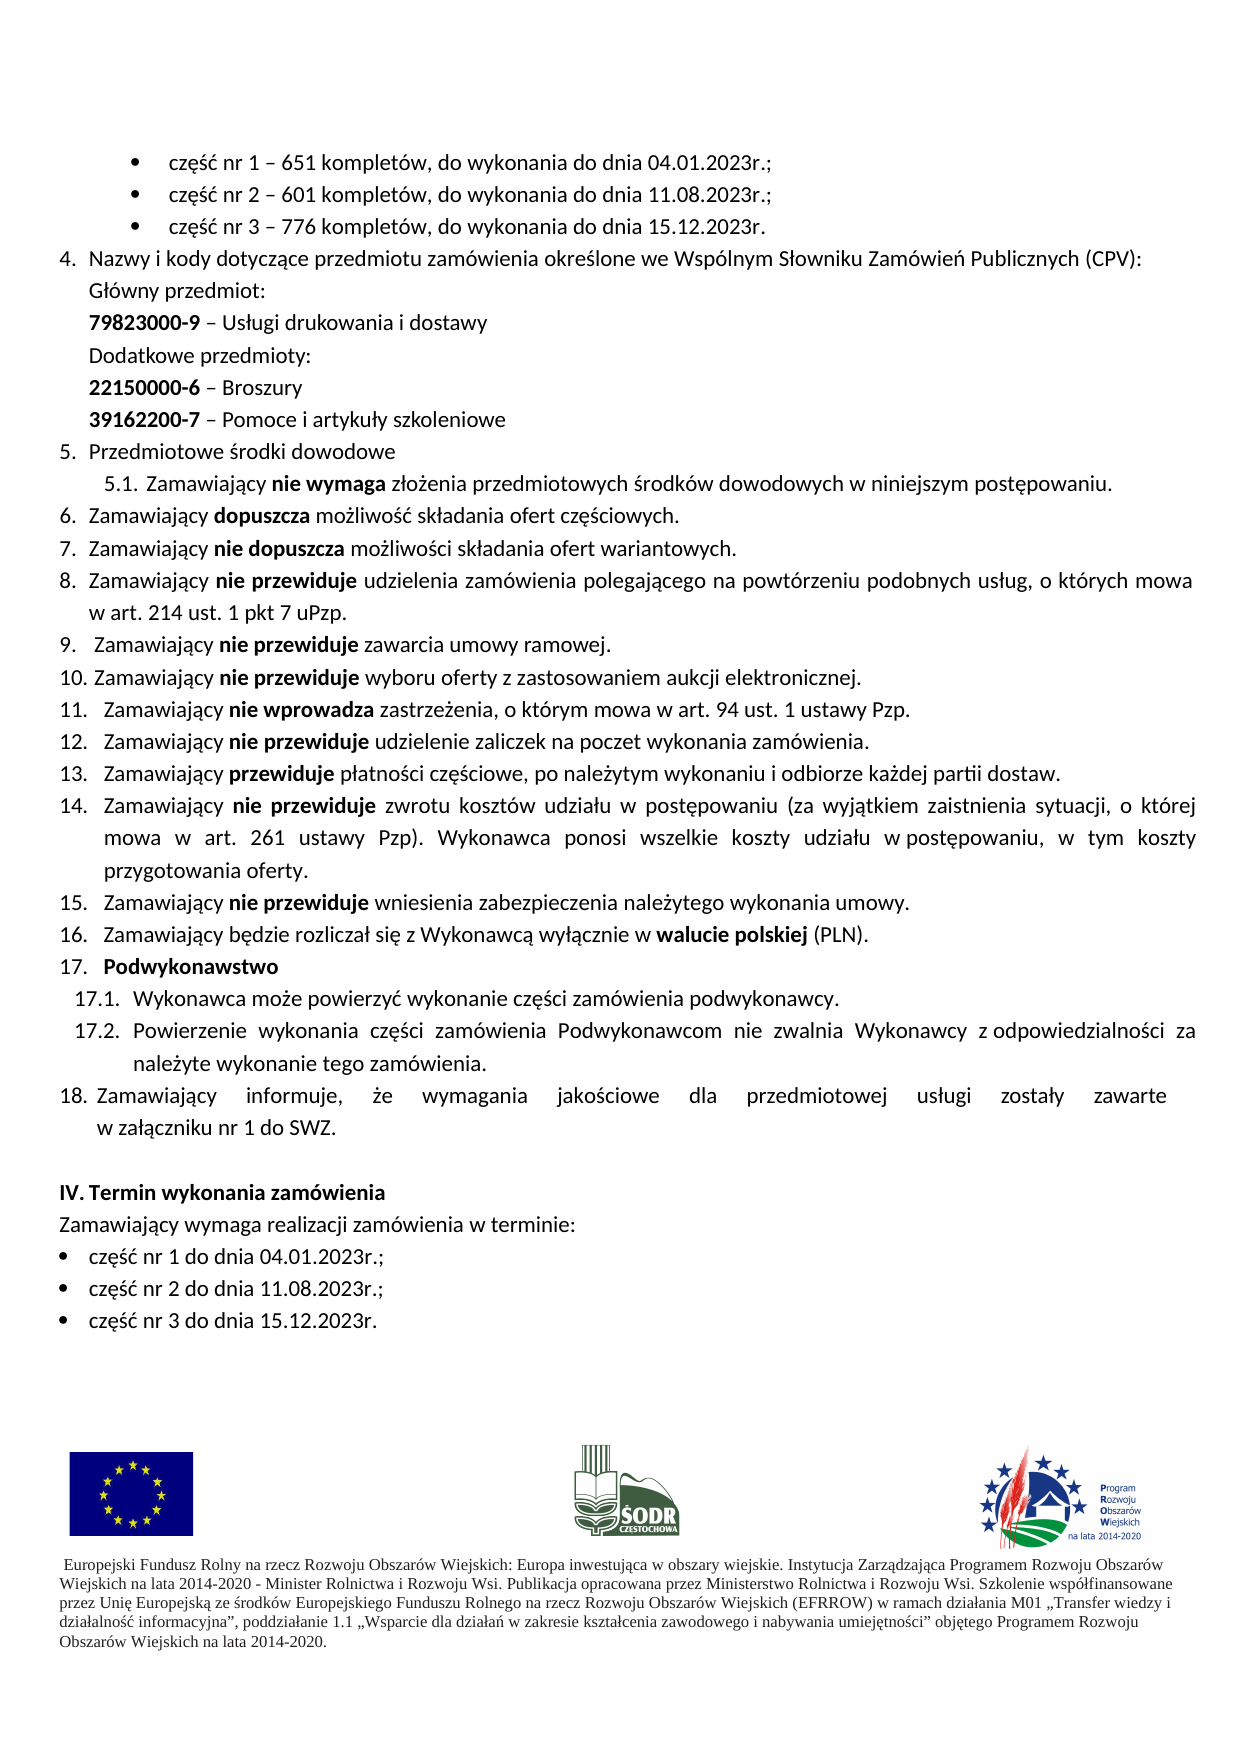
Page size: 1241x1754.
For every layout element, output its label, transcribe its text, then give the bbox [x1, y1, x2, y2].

list Nazwy i kody dotyczące przedmiotu zamówienia określone we Wspólnym Słowniku Zamówień Publicznych (CPV): [59, 244, 1196, 272]
list Zamawiający dopuszcza możliwość składania ofert częściowych. [59, 502, 1196, 530]
picture [573, 1443, 680, 1536]
list Zamawiający informuje, że wymagania jakościowe dla przedmiotowej usługi zostały zawarte w załączniku nr 1 do SWZ. [59, 1081, 1196, 1141]
text 22150000-6 – Broszury [89, 373, 1196, 401]
list część nr 1 – 651 kompletów, do wykonania do dnia 04.01.2023r.; [131, 148, 1196, 176]
list Zamawiający nie przewiduje wniesienia zabezpieczenia należytego wykonania umowy. [59, 888, 1193, 916]
text Zamawiający wymaga realizacji zamówienia w terminie: [59, 1210, 1196, 1238]
list część nr 2 do dnia 11.08.2023r.; [59, 1274, 1196, 1302]
list Wykonawca może powierzyć wykonanie części zamówienia podwykonawcy. [74, 984, 1196, 1012]
list Zamawiający nie przewiduje zwrotu kosztów udziału w postępowaniu (za wyjątkiem zaistnienia sytuacji, o której mowa w art. 261 ustawy Pzp). Wykonawca ponosi wszelkie koszty udziału w postępowaniu, w tym koszty przygotowania oferty. [59, 791, 1196, 884]
picture [69, 1452, 194, 1536]
list Zamawiający przewiduje płatności częściowe, po należytym wykonaniu i odbiorze każdej partii dostaw. [59, 759, 1196, 787]
text 39162200-7 – Pomoce i artykuły szkoleniowe [89, 405, 1196, 433]
list Zamawiający nie przewiduje udzielenie zaliczek na poczet wykonania zamówienia. [59, 727, 1196, 755]
list Zamawiający nie przewiduje wyboru oferty z zastosowaniem aukcji elektronicznej. [59, 663, 1196, 691]
list Przedmiotowe środki dowodowe [59, 437, 1196, 465]
text Dodatkowe przedmioty: [89, 341, 1196, 369]
list część nr 3 – 776 kompletów, do wykonania do dnia 15.12.2023r. [131, 212, 1196, 240]
list Zamawiający nie wymaga złożenia przedmiotowych środków dowodowych w niniejszym postępowaniu. [104, 469, 1196, 497]
list Powierzenie wykonania części zamówienia Podwykonawcom nie zwalnia Wykonawcy z odpowiedzialności za należyte wykonanie tego zamówienia. [74, 1017, 1196, 1077]
list Zamawiający nie wprowadza zastrzeżenia, o którym mowa w art. 94 ust. 1 ustawy Pzp. [59, 695, 1196, 723]
list Zamawiający nie dopuszcza możliwości składania ofert wariantowych. [59, 534, 1196, 562]
text Główny przedmiot: [89, 276, 1196, 304]
list Podwykonawstwo [59, 952, 1193, 980]
list część nr 3 do dnia 15.12.2023r. [59, 1306, 1196, 1334]
list część nr 1 do dnia 04.01.2023r.; [59, 1242, 1196, 1270]
list część nr 2 – 601 kompletów, do wykonania do dnia 11.08.2023r.; [131, 180, 1196, 208]
list Termin wykonania zamówienia [59, 1178, 1196, 1206]
list Zamawiający nie przewiduje zawarcia umowy ramowej. [59, 630, 1193, 658]
list Zamawiający nie przewiduje udzielenia zamówienia polegającego na powtórzeniu podobnych usług, o których mowa w art. 214 ust. 1 pkt 7 uPzp. [59, 566, 1193, 626]
text 79823000-9 – Usługi drukowania i dostawy [89, 308, 1196, 337]
picture [972, 1440, 1154, 1559]
list Zamawiający będzie rozliczał się z Wykonawcą wyłącznie w walucie polskiej (PLN). [59, 920, 1193, 948]
